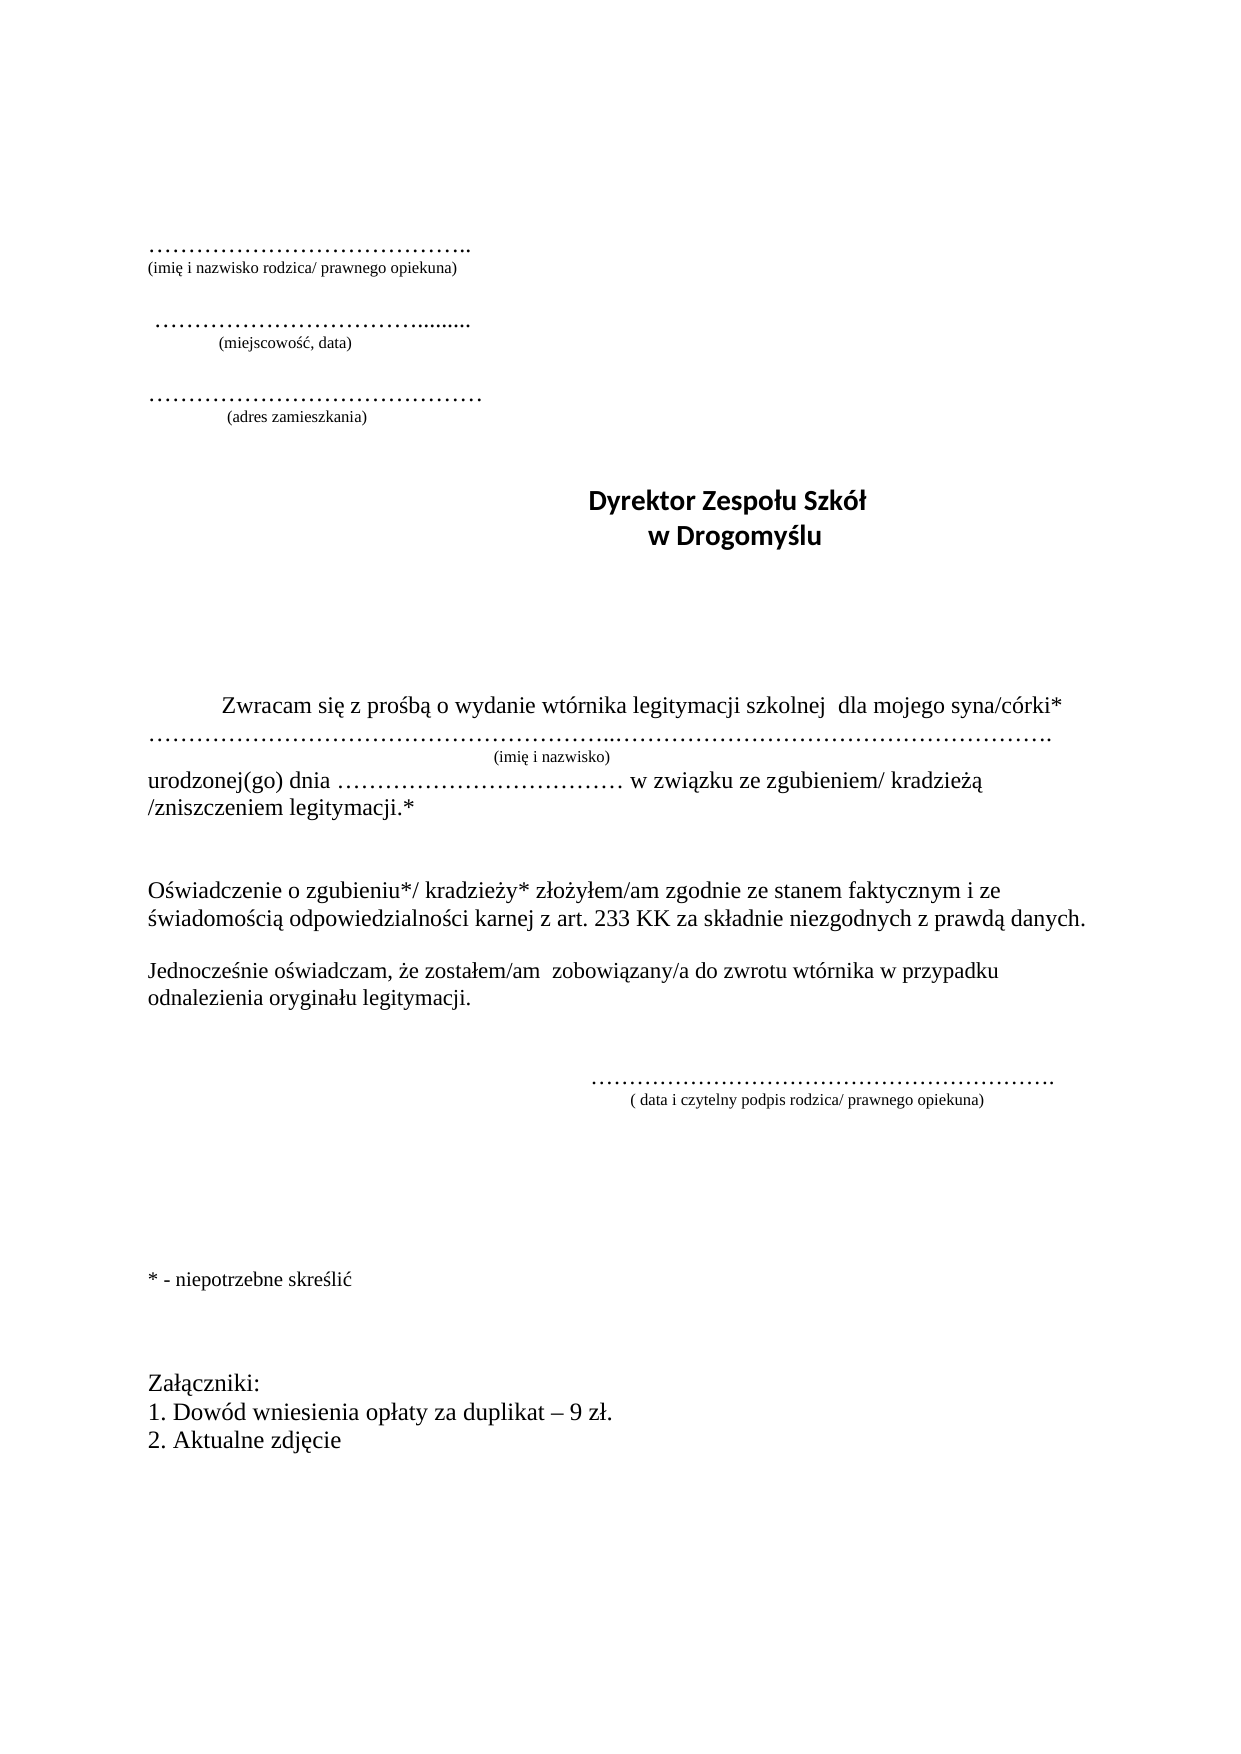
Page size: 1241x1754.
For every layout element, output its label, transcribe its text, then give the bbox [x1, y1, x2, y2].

subtitle Dyrektor Zespołu Szkół [148, 482, 1093, 517]
text Zwracam się z prośbą o wydanie wtórnika legitymacji szkolnej dla mojego syna/córki* …………………………………………………..………………………………………………. [148, 691, 1093, 746]
text * - niepotrzebne skreślić [148, 1267, 1093, 1291]
text (imię i nazwisko) [148, 746, 1093, 766]
subtitle w Drogomyślu [148, 517, 1093, 553]
text (adres zamieszkania) [148, 407, 1093, 426]
text ( data i czytelny podpis rodzica/ prawnego opiekuna) [516, 1089, 1093, 1108]
text (miejscowość, data) [148, 332, 1093, 352]
text 2. Aktualne zdjęcie [148, 1426, 1093, 1454]
text (imię i nazwisko rodzica/ prawnego opiekuna) [148, 258, 1093, 277]
text Jednocześnie oświadczam, że zostałem/am zobowiązany/a do zwrotu wtórnika w przypadku odnalezienia oryginału legitymacji. [148, 958, 1093, 1010]
text Oświadczenie o zgubieniu*/ kradzieży* złożyłem/am zgodnie ze stanem faktycznym i ze świadomością odpowiedzialności karnej z art. 233 KK za składnie niezgodnych z prawdą danych. [148, 876, 1093, 931]
text ……………………………………………………. [516, 1063, 1093, 1089]
text urodzonej(go) dnia ……………………………… w związku ze zgubieniem/ kradzieżą /zniszczeniem legitymacji.* [148, 766, 1093, 821]
text …………………………………… [148, 379, 1093, 407]
text 1. Dowód wniesienia opłaty za duplikat – 9 zł. [148, 1397, 1093, 1426]
text ………………………………….. [148, 230, 1093, 258]
text ……………………………......... [148, 305, 1093, 332]
text Załączniki: [148, 1368, 1093, 1397]
